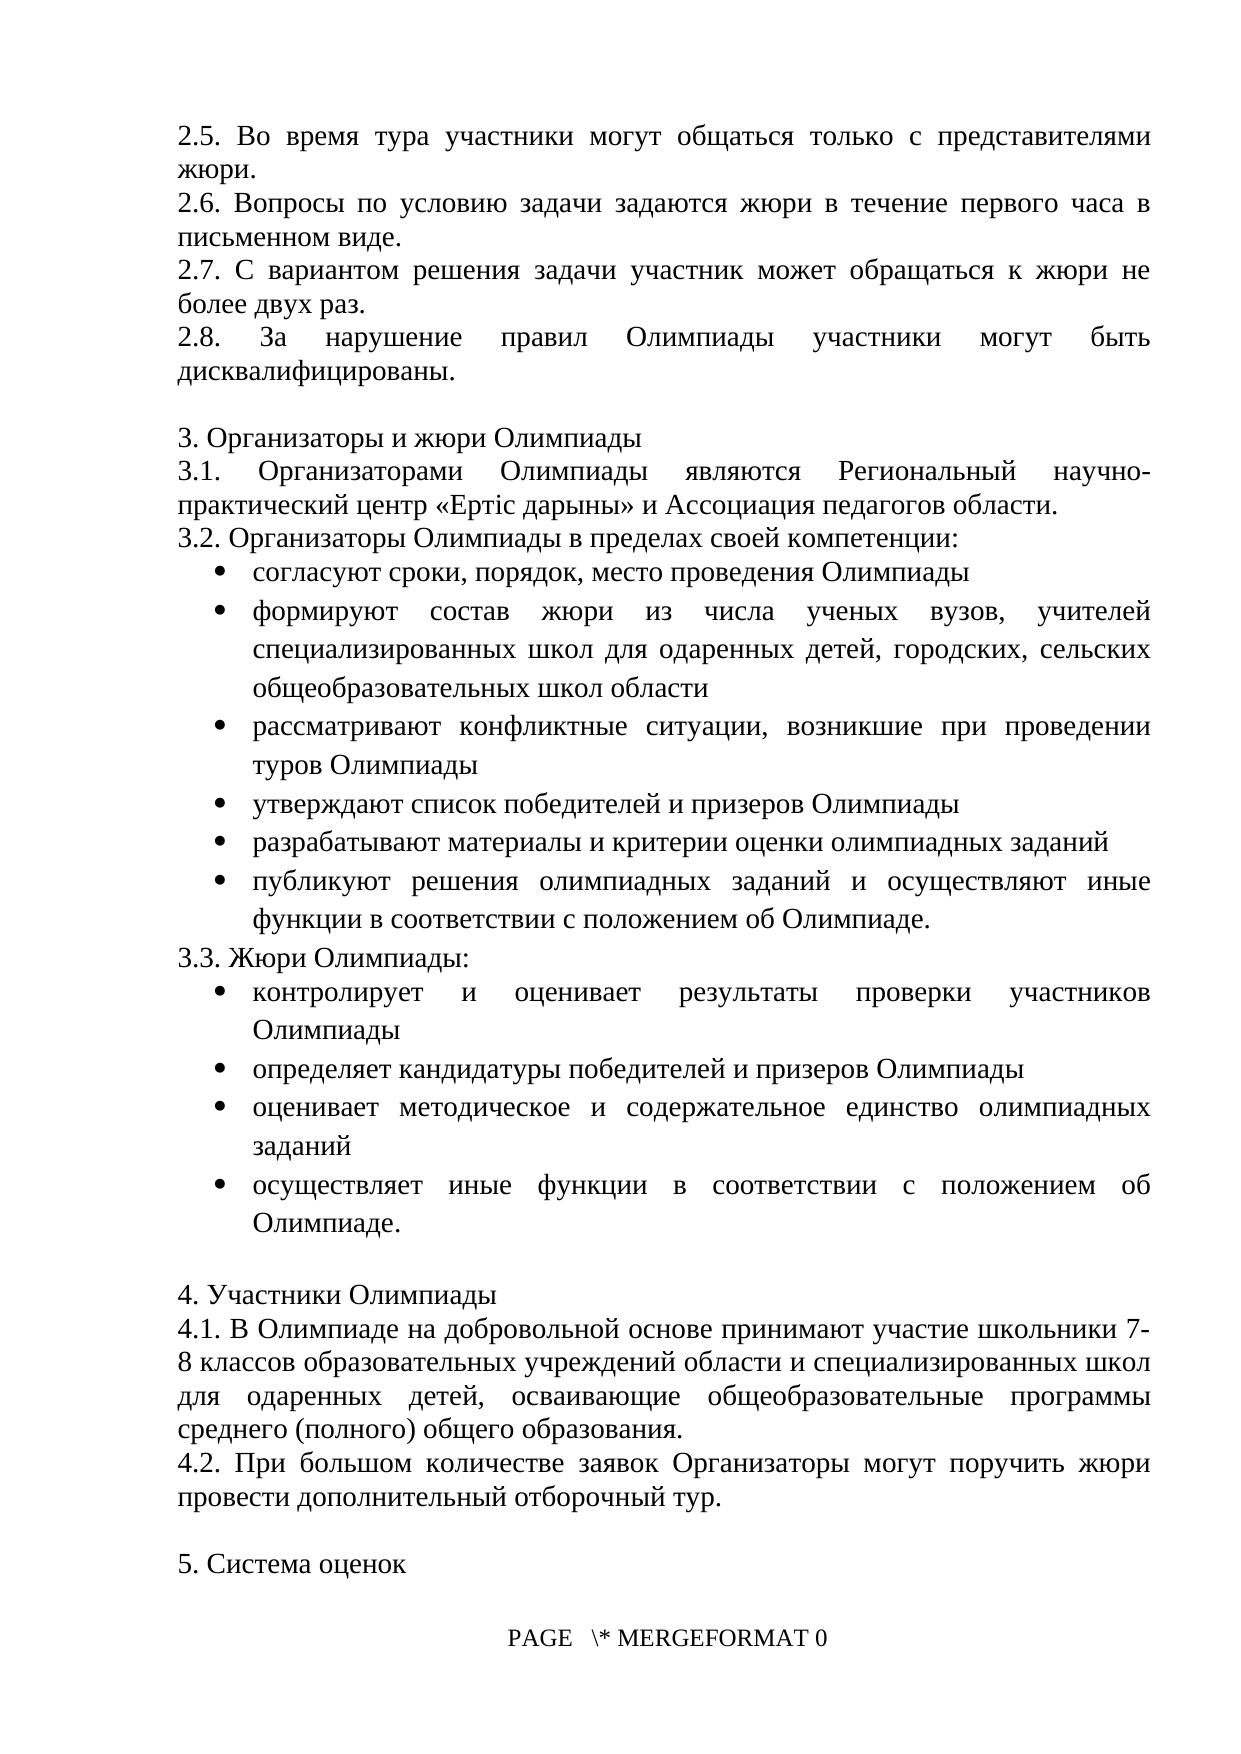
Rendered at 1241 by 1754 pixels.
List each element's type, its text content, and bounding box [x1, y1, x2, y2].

list разрабатывают материалы и критерии оценки олимпиадных заданий [215, 824, 1152, 858]
text 3.1. Организаторами Олимпиады являются Региональный научно-практический центр «Ертiс дарыны» и Ассоциация педагогов области. [177, 453, 1152, 521]
list рассматривают конфликтные ситуации, возникшие при проведении туров Олимпиады [215, 708, 1152, 781]
list согласуют сроки, порядок, место проведения Олимпиады [215, 554, 1152, 588]
list утверждают список победителей и призеров Олимпиады [215, 786, 1152, 819]
text 2.5. Во время тура участники могут общаться только с представителями жюри. [177, 118, 1152, 185]
text 3.2. Организаторы Олимпиады в пределах своей компетенции: [177, 521, 1152, 554]
text 2.8. За нарушение правил Олимпиады участники могут быть дисквалифицированы. [177, 319, 1152, 386]
list контролирует и оценивает результаты проверки участников Олимпиады [215, 974, 1152, 1046]
list оценивает методическое и содержательное единство олимпиадных заданий [215, 1089, 1152, 1162]
text 2.6. Вопросы по условию задачи задаются жюри в течение первого часа в письменном виде. [177, 185, 1152, 252]
text 5. Система оценок [177, 1546, 1152, 1579]
list публикуют решения олимпиадных заданий и осуществляют иные функции в соответствии с положением об Олимпиаде. [215, 863, 1152, 935]
list формируют состав жюри из числа ученых вузов, учителей специализированных школ для одаренных детей, городских, сельских общеобразовательных школ области [215, 593, 1152, 703]
text 4.1. В Олимпиаде на добровольной основе принимают участие школьники 7-8 классов образовательных учреждений области и специализированных школ для одаренных детей, осваивающие общеобразовательные программы среднего (полного) общего образования. [177, 1311, 1152, 1445]
text 3.3. Жюри Олимпиады: [177, 940, 1152, 974]
text 4. Участники Олимпиады [177, 1277, 1152, 1311]
list определяет кандидатуры победителей и призеров Олимпиады [215, 1051, 1152, 1084]
text 3. Организаторы и жюри Олимпиады [177, 420, 1152, 453]
text 2.7. С вариантом решения задачи участник может обращаться к жюри не более двух раз. [177, 252, 1152, 319]
text 4.2. При большом количестве заявок Организаторы могут поручить жюри провести дополнительный отборочный тур. [177, 1445, 1152, 1512]
list осуществляет иные функции в соответствии с положением об Олимпиаде. [215, 1167, 1152, 1239]
